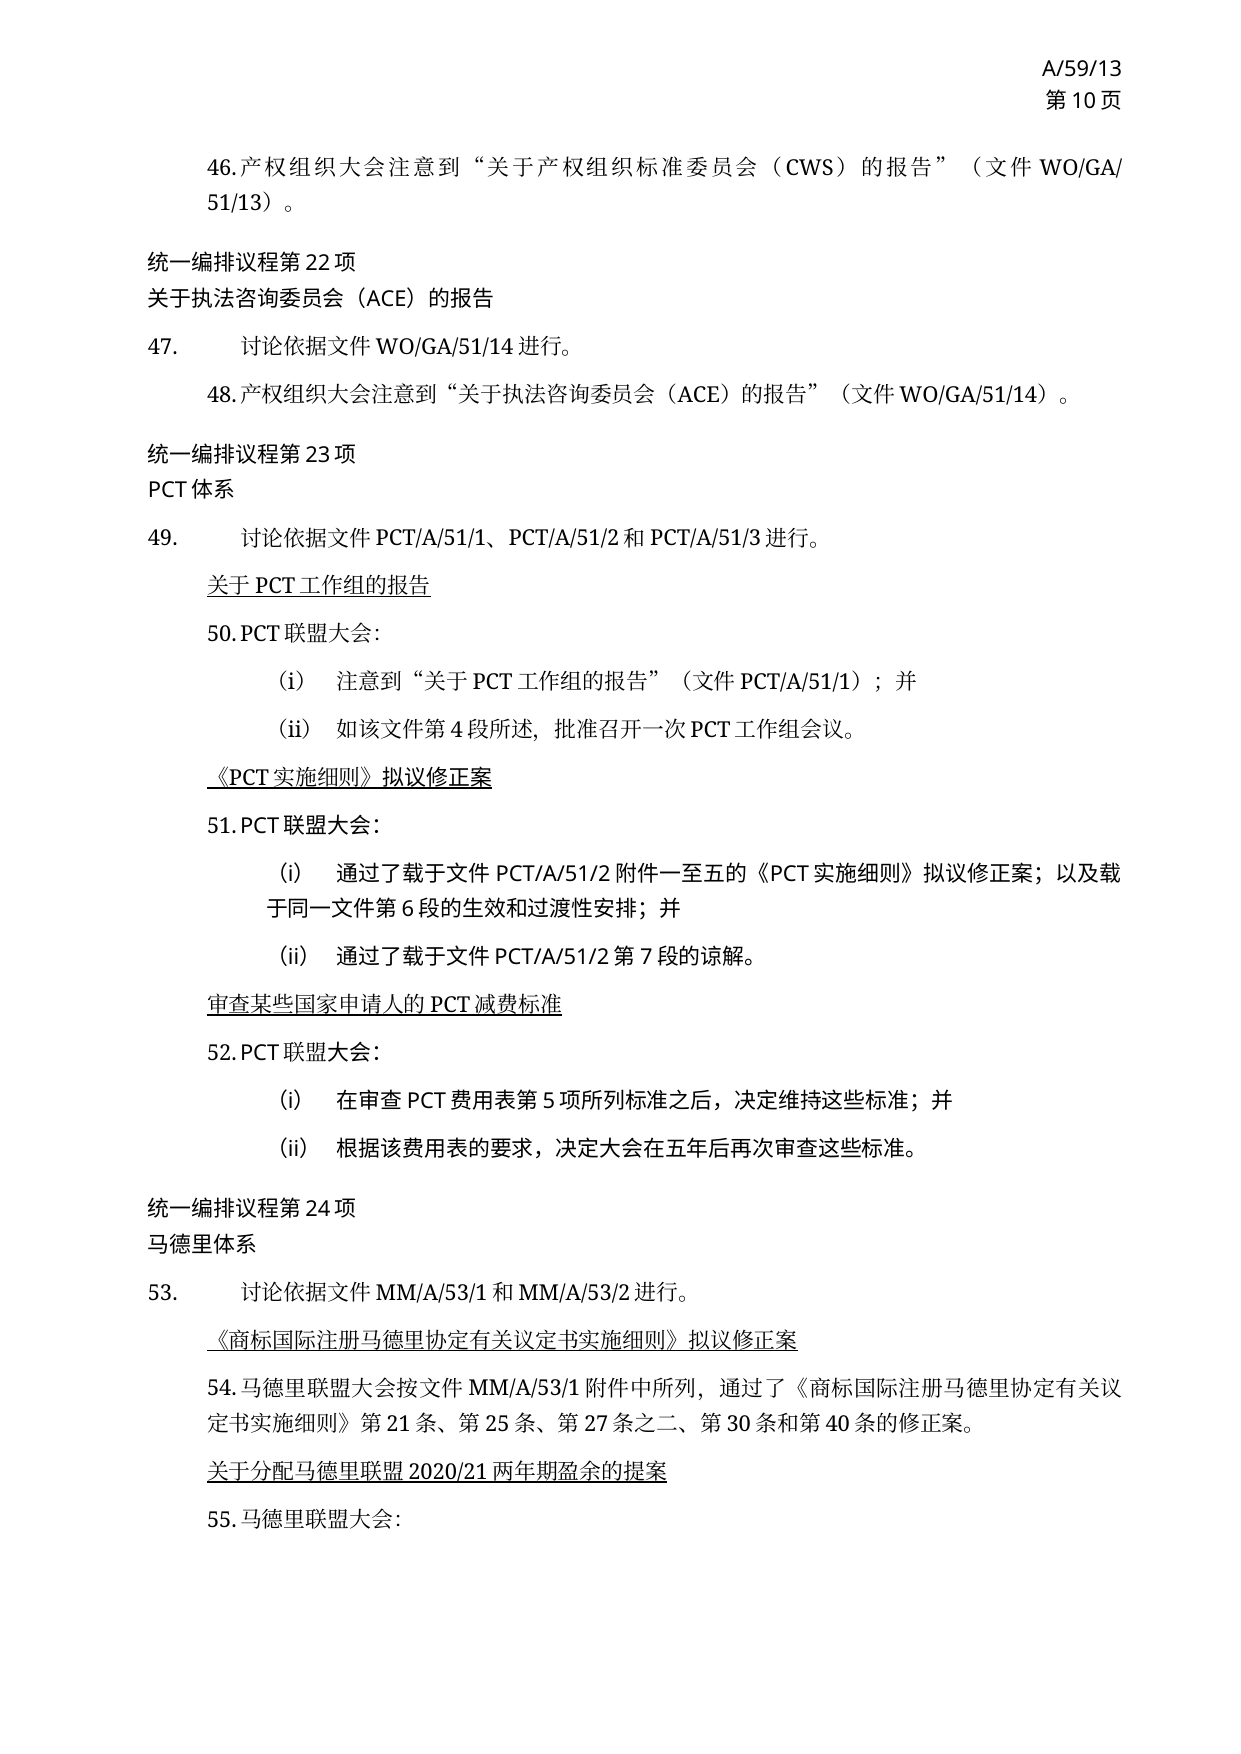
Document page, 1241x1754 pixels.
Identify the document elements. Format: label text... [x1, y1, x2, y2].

text 统一编排议程第23项 [148, 433, 1122, 469]
list PCT联盟大会： [207, 1031, 1122, 1067]
list 在审查PCT费用表第5项所列标准之后，决定维持这些标准；并 [266, 1079, 1122, 1115]
list 注意到“关于PCT工作组的报告”（文件PCT/A/51/1）；并 [266, 661, 1122, 696]
text 统一编排议程第22项 [148, 242, 1122, 277]
list 产权组织大会注意到“关于产权组织标准委员会（CWS）的报告”（文件WO/GA/51/13）。 [207, 146, 1122, 217]
list 讨论依据文件PCT/A/51/1、PCT/A/51/2和PCT/A/51/3进行。 [148, 517, 1122, 552]
text 关于分配马德里联盟2020/21两年期盈余的提案 [207, 1450, 1122, 1486]
list 产权组织大会注意到“关于执法咨询委员会（ACE）的报告”（文件WO/GA/51/14）。 [207, 373, 1122, 408]
text 关于PCT工作组的报告 [207, 565, 1122, 600]
text 马德里体系 [148, 1223, 1122, 1258]
text 统一编排议程第24项 [148, 1188, 1122, 1223]
list 根据该费用表的要求，决定大会在五年后再次审查这些标准。 [266, 1127, 1122, 1163]
text 《PCT实施细则》拟议修正案 [207, 756, 1122, 792]
list 如该文件第4段所述，批准召开一次PCT工作组会议。 [266, 708, 1122, 744]
list 讨论依据文件WO/GA/51/14进行。 [148, 325, 1122, 361]
text PCT体系 [148, 469, 1122, 504]
text 关于执法咨询委员会（ACE）的报告 [148, 277, 1122, 313]
list 马德里联盟大会按文件MM/A/53/1附件中所列，通过了《商标国际注册马德里协定有关议定书实施细则》第21条、第25条、第27条之二、第30条和第40条的修正案。 [207, 1367, 1122, 1438]
list 通过了载于文件PCT/A/51/2第7段的谅解。 [266, 936, 1122, 971]
text 审查某些国家申请人的PCT减费标准 [207, 983, 1122, 1019]
list PCT联盟大会： [207, 804, 1122, 840]
list 马德里联盟大会： [207, 1498, 1122, 1533]
text 《商标国际注册马德里协定有关议定书实施细则》拟议修正案 [207, 1319, 1122, 1354]
list 讨论依据文件MM/A/53/1和MM/A/53/2进行。 [148, 1271, 1122, 1306]
list PCT联盟大会： [207, 613, 1122, 648]
list 通过了载于文件PCT/A/51/2附件一至五的《PCT实施细则》拟议修正案；以及载于同一文件第6段的生效和过渡性安排；并 [266, 852, 1122, 923]
